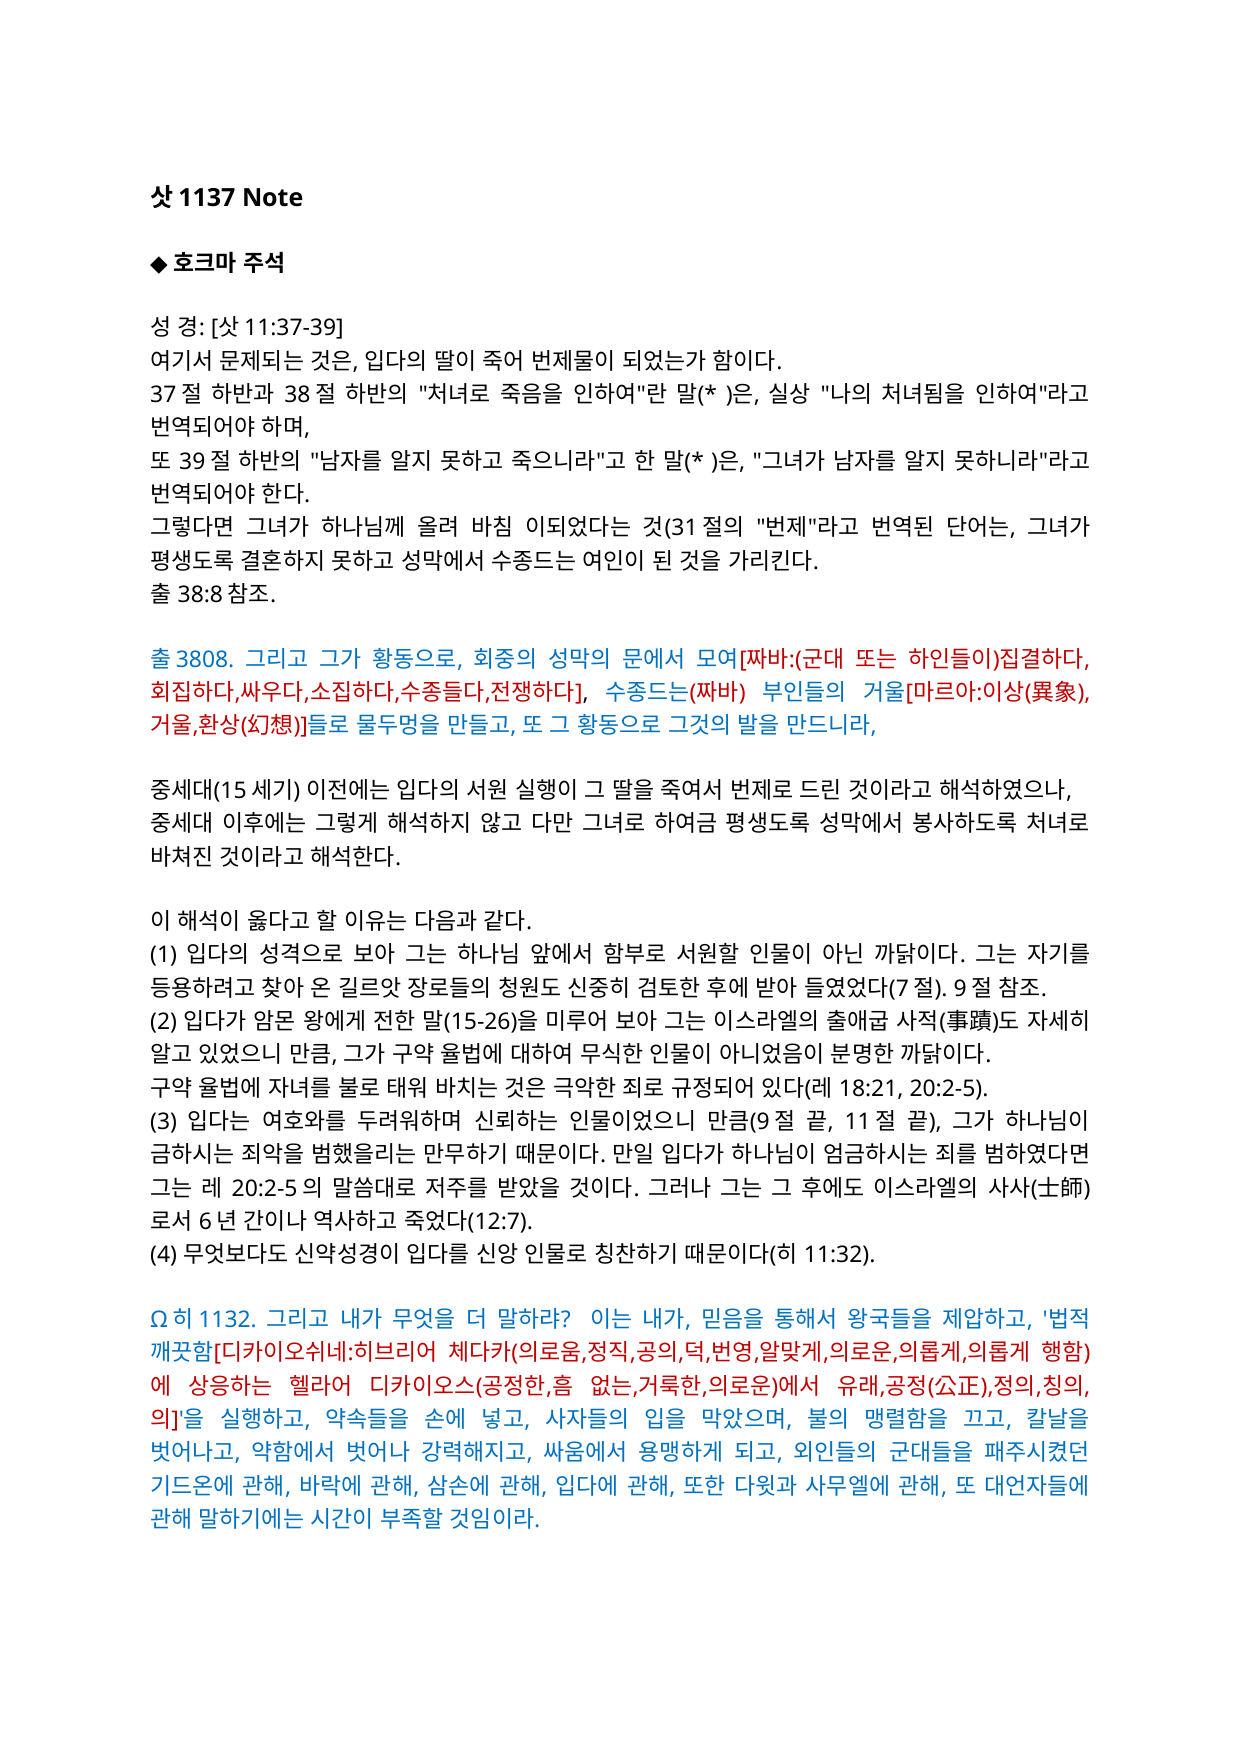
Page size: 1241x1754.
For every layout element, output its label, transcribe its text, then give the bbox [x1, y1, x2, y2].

text ◆ 호크마 주석 [150, 245, 1090, 278]
text 중세대 이후에는 그렇게 해석하지 않고 다만 그녀로 하여금 평생도록 성막에서 봉사하도록 처녀로 바쳐진 것이라고 해석한다. [150, 805, 1090, 872]
text 구약 율법에 자녀를 불로 태워 바치는 것은 극악한 죄로 규정되어 있다(레 18:21, 20:2-5). [150, 1069, 1090, 1103]
text 여기서 문제되는 것은, 입다의 딸이 죽어 번제물이 되었는가 함이다. [150, 343, 1090, 376]
text (2) 입다가 암몬 왕에게 전한 말(15-26)을 미루어 보아 그는 이스라엘의 출애굽 사적(事蹟)도 자세히 알고 있었으니 만큼, 그가 구약 율법에 대하여 무식한 인물이 아니었음이 분명한 까닭이다. [150, 1003, 1090, 1069]
text Ω히1132. 그리고 내가 무엇을 더 말하랴? 이는 내가, 믿음을 통해서 왕국들을 제압하고, '법적 깨끗함[디카이오쉬네:히브리어 체다카(의로움,정직,공의,덕,번영,알맞게,의로운,의롭게,의롭게 행함)에 상응하는 헬라어 디카이오스(공정한,흠 없는,거룩한,의로운)에서 유래,공정(公正),정의,칭의,의]'을 실행하고, 약속들을 손에 넣고, 사자들의 입을 막았으며, 불의 맹렬함을 끄고, 칼날을 벗어나고, 약함에서 벗어나 강력해지고, 싸움에서 용맹하게 되고, 외인들의 군대들을 패주시켰던 기드온에 관해, 바락에 관해, 삼손에 관해, 입다에 관해, 또한 다윗과 사무엘에 관해, 또 대언자들에 관해 말하기에는 시간이 부족할 것임이라. [150, 1301, 1090, 1534]
text 또 39절 하반의 "남자를 알지 못하고 죽으니라"고 한 말(* )은, "그녀가 남자를 알지 못하니라"라고 번역되어야 한다. [150, 443, 1090, 509]
text 그렇다면 그녀가 하나님께 올려 바침 이되었다는 것(31절의 "번제"라고 번역된 단어는, 그녀가 평생도록 결혼하지 못하고 성막에서 수종드는 여인이 된 것을 가리킨다. [150, 509, 1090, 576]
text 출 38:8참조. [150, 576, 1090, 609]
text (4) 무엇보다도 신약성경이 입다를 신앙 인물로 칭찬하기 때문이다(히 11:32). [150, 1236, 1090, 1269]
text 출3808. 그리고 그가 황동으로, 회중의 성막의 문에서 모여[짜바:(군대 또는 하인들이)집결하다,회집하다,싸우다,소집하다,수종들다,전쟁하다], 수종드는(짜바) 부인들의 거울[마르아:이상(異象),거울,환상(幻想)]들로 물두멍을 만들고, 또 그 황동으로 그것의 발을 만드니라, [150, 641, 1090, 741]
text 중세대(15세기) 이전에는 입다의 서원 실행이 그 딸을 죽여서 번제로 드린 것이라고 해석하였으나, [150, 772, 1090, 805]
text 삿1137 Note [150, 177, 1090, 213]
text 성 경: [삿11:37-39] [150, 309, 1090, 343]
text 이 해석이 옳다고 할 이유는 다음과 같다. [150, 903, 1090, 936]
text (1) 입다의 성격으로 보아 그는 하나님 앞에서 함부로 서원할 인물이 아닌 까닭이다. 그는 자기를 등용하려고 찾아 온 길르앗 장로들의 청원도 신중히 검토한 후에 받아 들였었다(7절). 9절 참조. [150, 936, 1090, 1003]
text 37절 하반과 38절 하반의 "처녀로 죽음을 인하여"란 말(* )은, 실상 "나의 처녀됨을 인하여"라고 번역되어야 하며, [150, 376, 1090, 443]
text (3) 입다는 여호와를 두려워하며 신뢰하는 인물이었으니 만큼(9절 끝, 11절 끝), 그가 하나님이 금하시는 죄악을 범했을리는 만무하기 때문이다. 만일 입다가 하나님이 엄금하시는 죄를 범하였다면 그는 레 20:2-5의 말씀대로 저주를 받았을 것이다. 그러나 그는 그 후에도 이스라엘의 사사(士師)로서 6년 간이나 역사하고 죽었다(12:7). [150, 1103, 1090, 1236]
